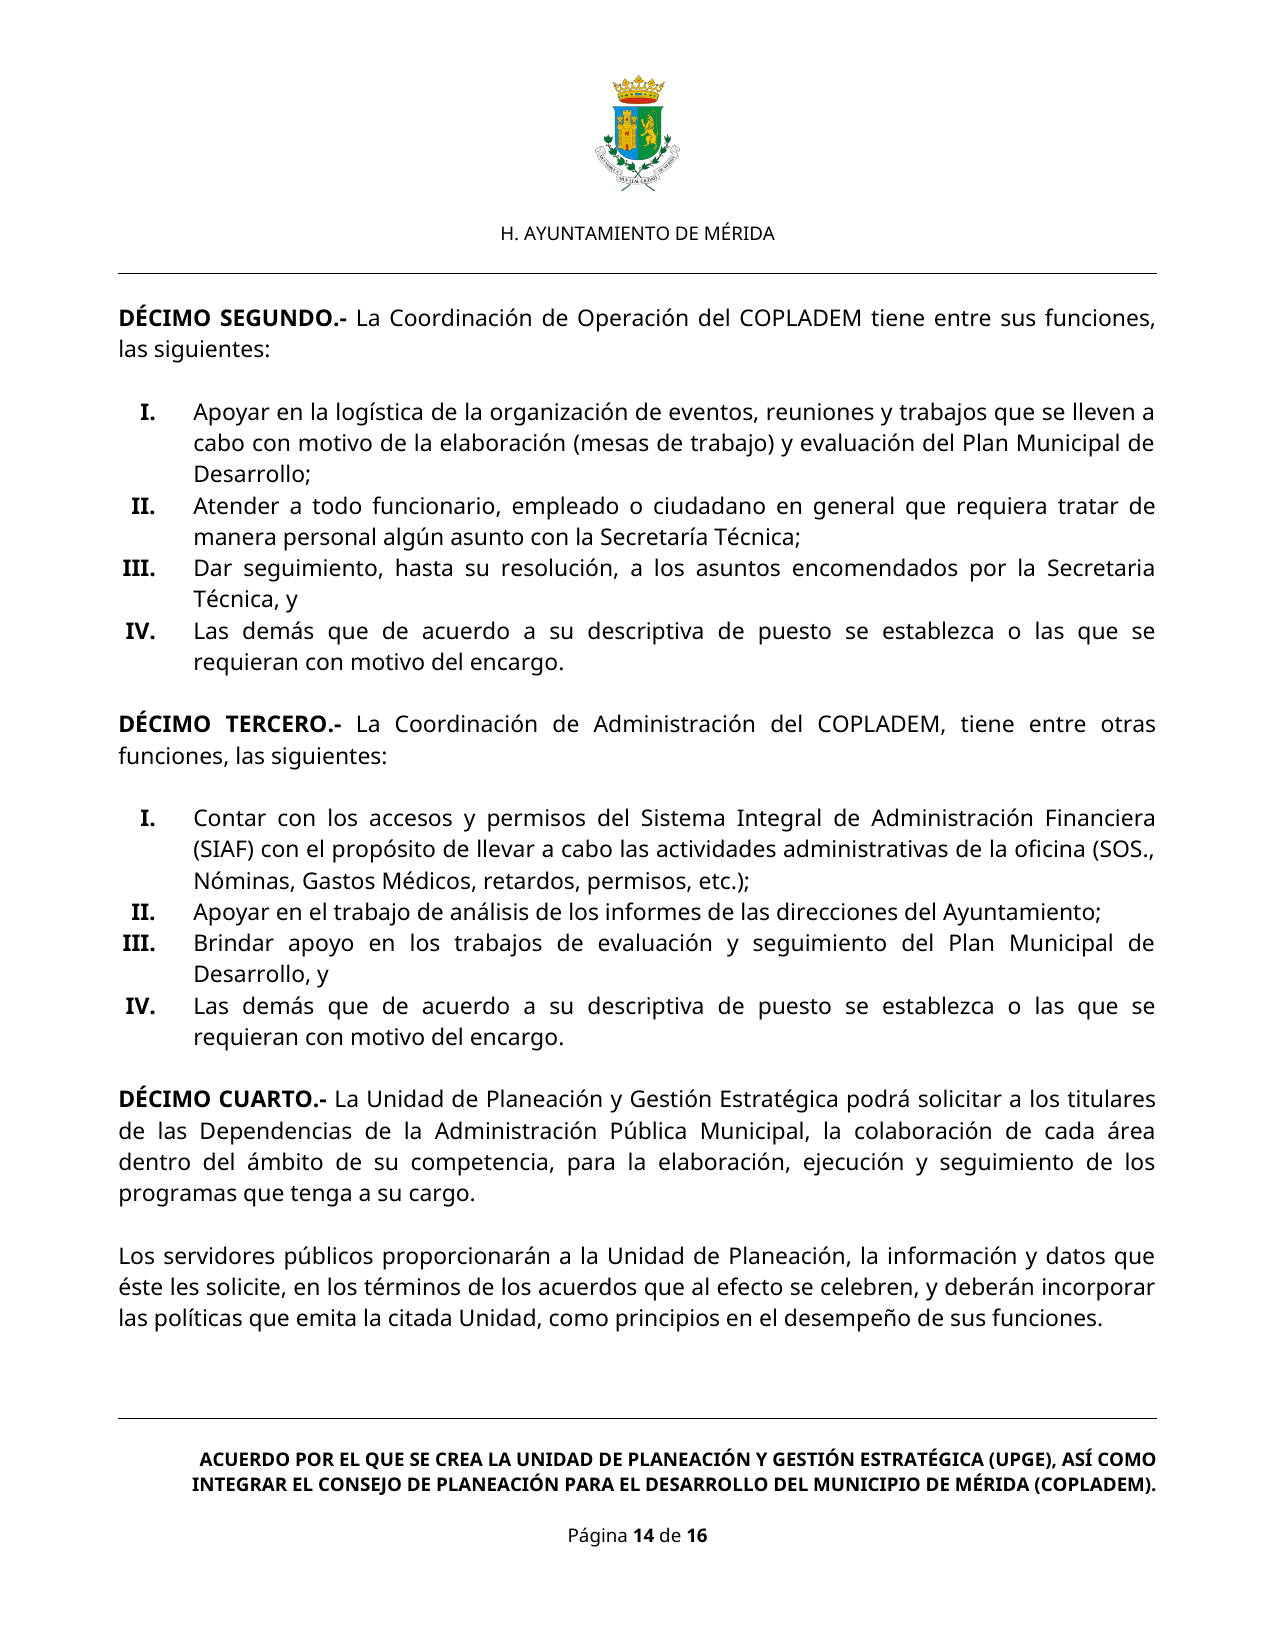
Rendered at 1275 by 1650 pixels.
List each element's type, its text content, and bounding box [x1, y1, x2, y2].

picture [578, 73, 697, 192]
list Apoyar en la logística de la organización de eventos, reuniones y trabajos que se lleven a cabo con motivo de la elaboración (mesas de trabajo) y evaluación del Plan Municipal de Desarrollo; [156, 396, 1157, 489]
list Las demás que de acuerdo a su descriptiva de puesto se establezca o las que se requieran con motivo del encargo. [156, 989, 1157, 1052]
list Dar seguimiento, hasta su resolución, a los asuntos encomendados por la Secretaria Técnica, y [156, 552, 1157, 614]
text Los servidores públicos proporcionarán a la Unidad de Planeación, la información y datos que éste les solicite, en los términos de los acuerdos que al efecto se celebren, y deberán incorporar las políticas que emita la citada Unidad, como principios en el desempeño de sus funciones. [118, 1239, 1157, 1333]
text DÉCIMO TERCERO.- La Coordinación de Administración del COPLADEM, tiene entre otras funciones, las siguientes: [118, 708, 1157, 771]
text DÉCIMO CUARTO.- La Unidad de Planeación y Gestión Estratégica podrá solicitar a los titulares de las Dependencias de la Administración Pública Municipal, la colaboración de cada área dentro del ámbito de su competencia, para la elaboración, ejecución y seguimiento de los programas que tenga a su cargo. [118, 1083, 1157, 1208]
list Apoyar en el trabajo de análisis de los informes de las direcciones del Ayuntamiento; [156, 896, 1157, 927]
list Atender a todo funcionario, empleado o ciudadano en general que requiera tratar de manera personal algún asunto con la Secretaría Técnica; [156, 489, 1157, 552]
text DÉCIMO SEGUNDO.- La Coordinación de Operación del COPLADEM tiene entre sus funciones, las siguientes: [118, 302, 1157, 364]
list Las demás que de acuerdo a su descriptiva de puesto se establezca o las que se requieran con motivo del encargo. [156, 614, 1157, 677]
list Contar con los accesos y permisos del Sistema Integral de Administración Financiera (SIAF) con el propósito de llevar a cabo las actividades administrativas de la oficina (SOS., Nóminas, Gastos Médicos, retardos, permisos, etc.); [156, 802, 1157, 896]
list Brindar apoyo en los trabajos de evaluación y seguimiento del Plan Municipal de Desarrollo, y [156, 927, 1157, 989]
